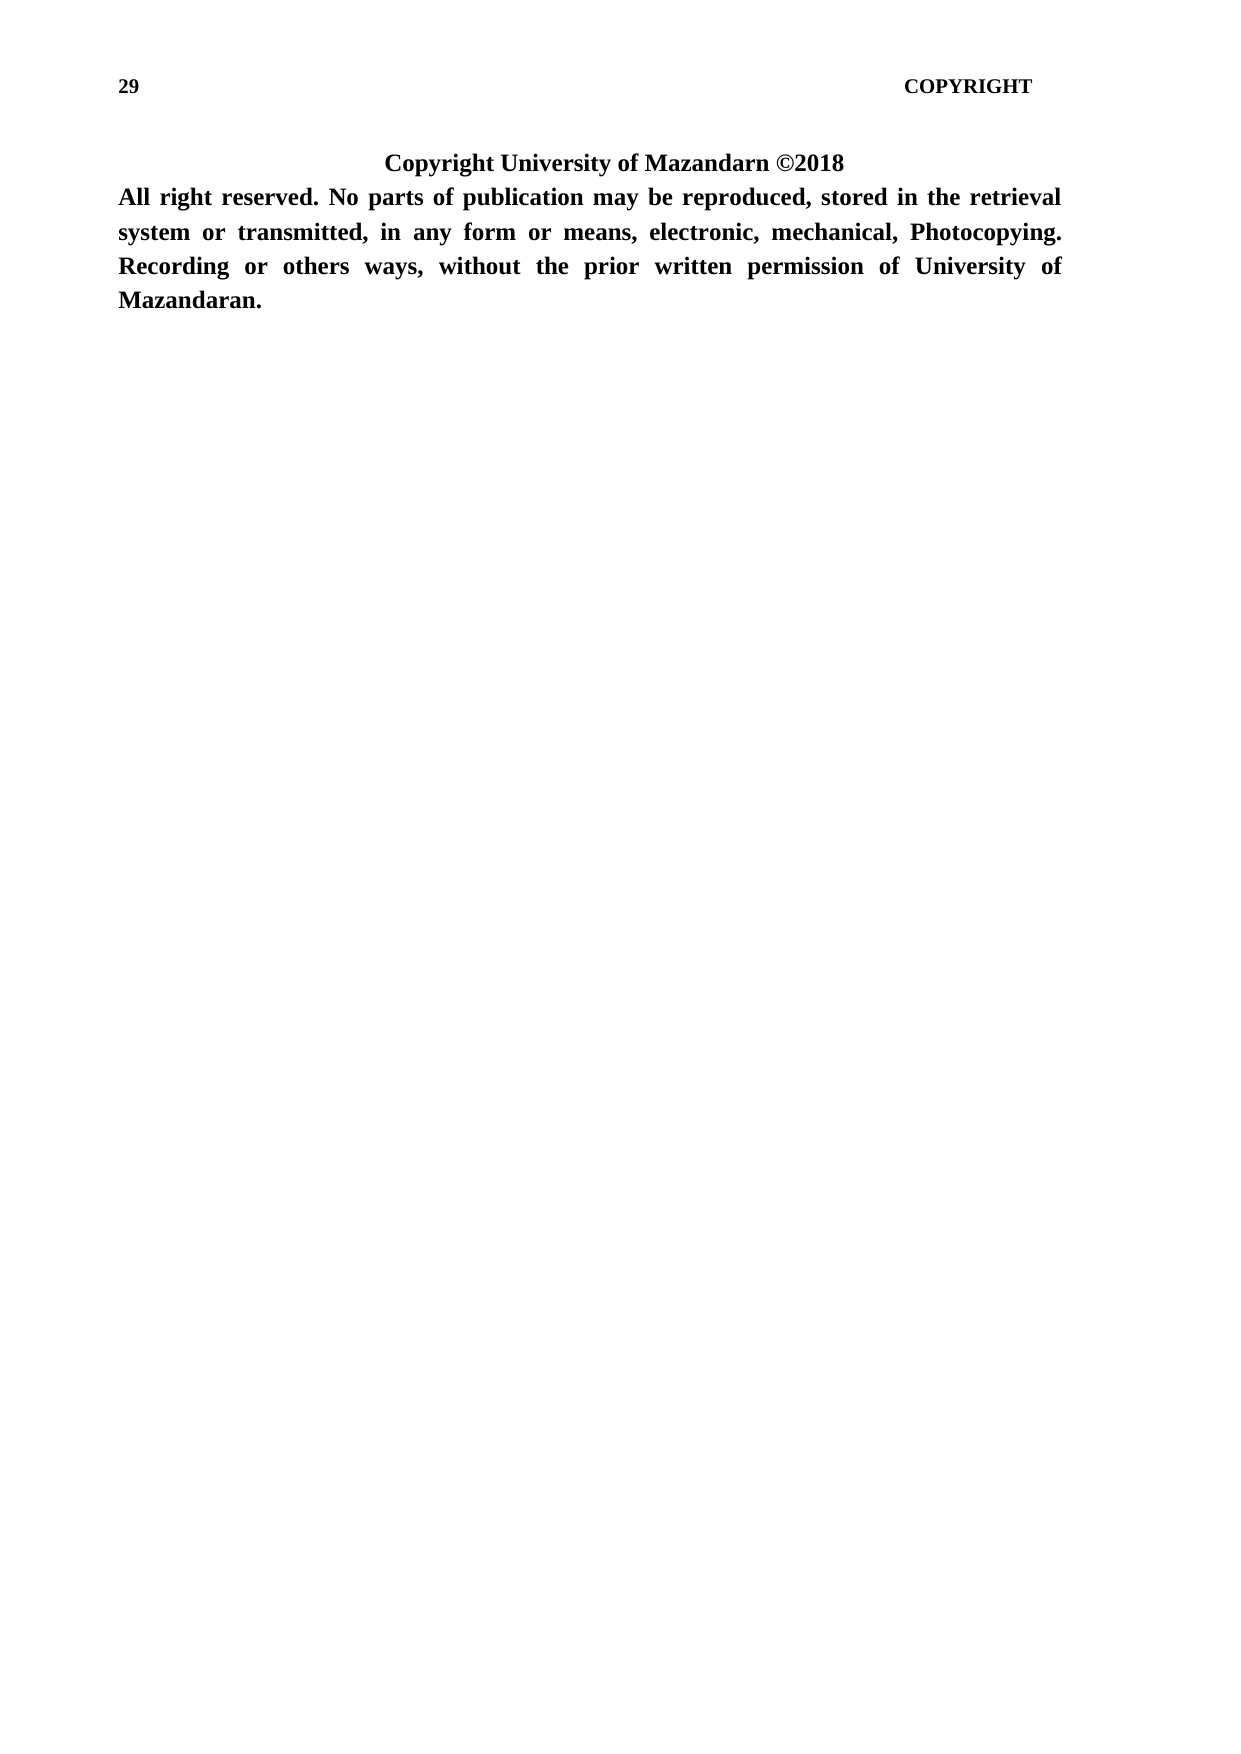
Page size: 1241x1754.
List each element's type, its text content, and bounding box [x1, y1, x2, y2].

text Copyright University of Mazandarn ©2018 [118, 148, 1063, 176]
text All right reserved. No parts of publication may be reproduced, stored in the retrieval system or transmitted, in any form or means, electronic, mechanical, Photocopying. Recording or others ways, without the prior written permission of University of Mazandaran. [118, 182, 1063, 314]
